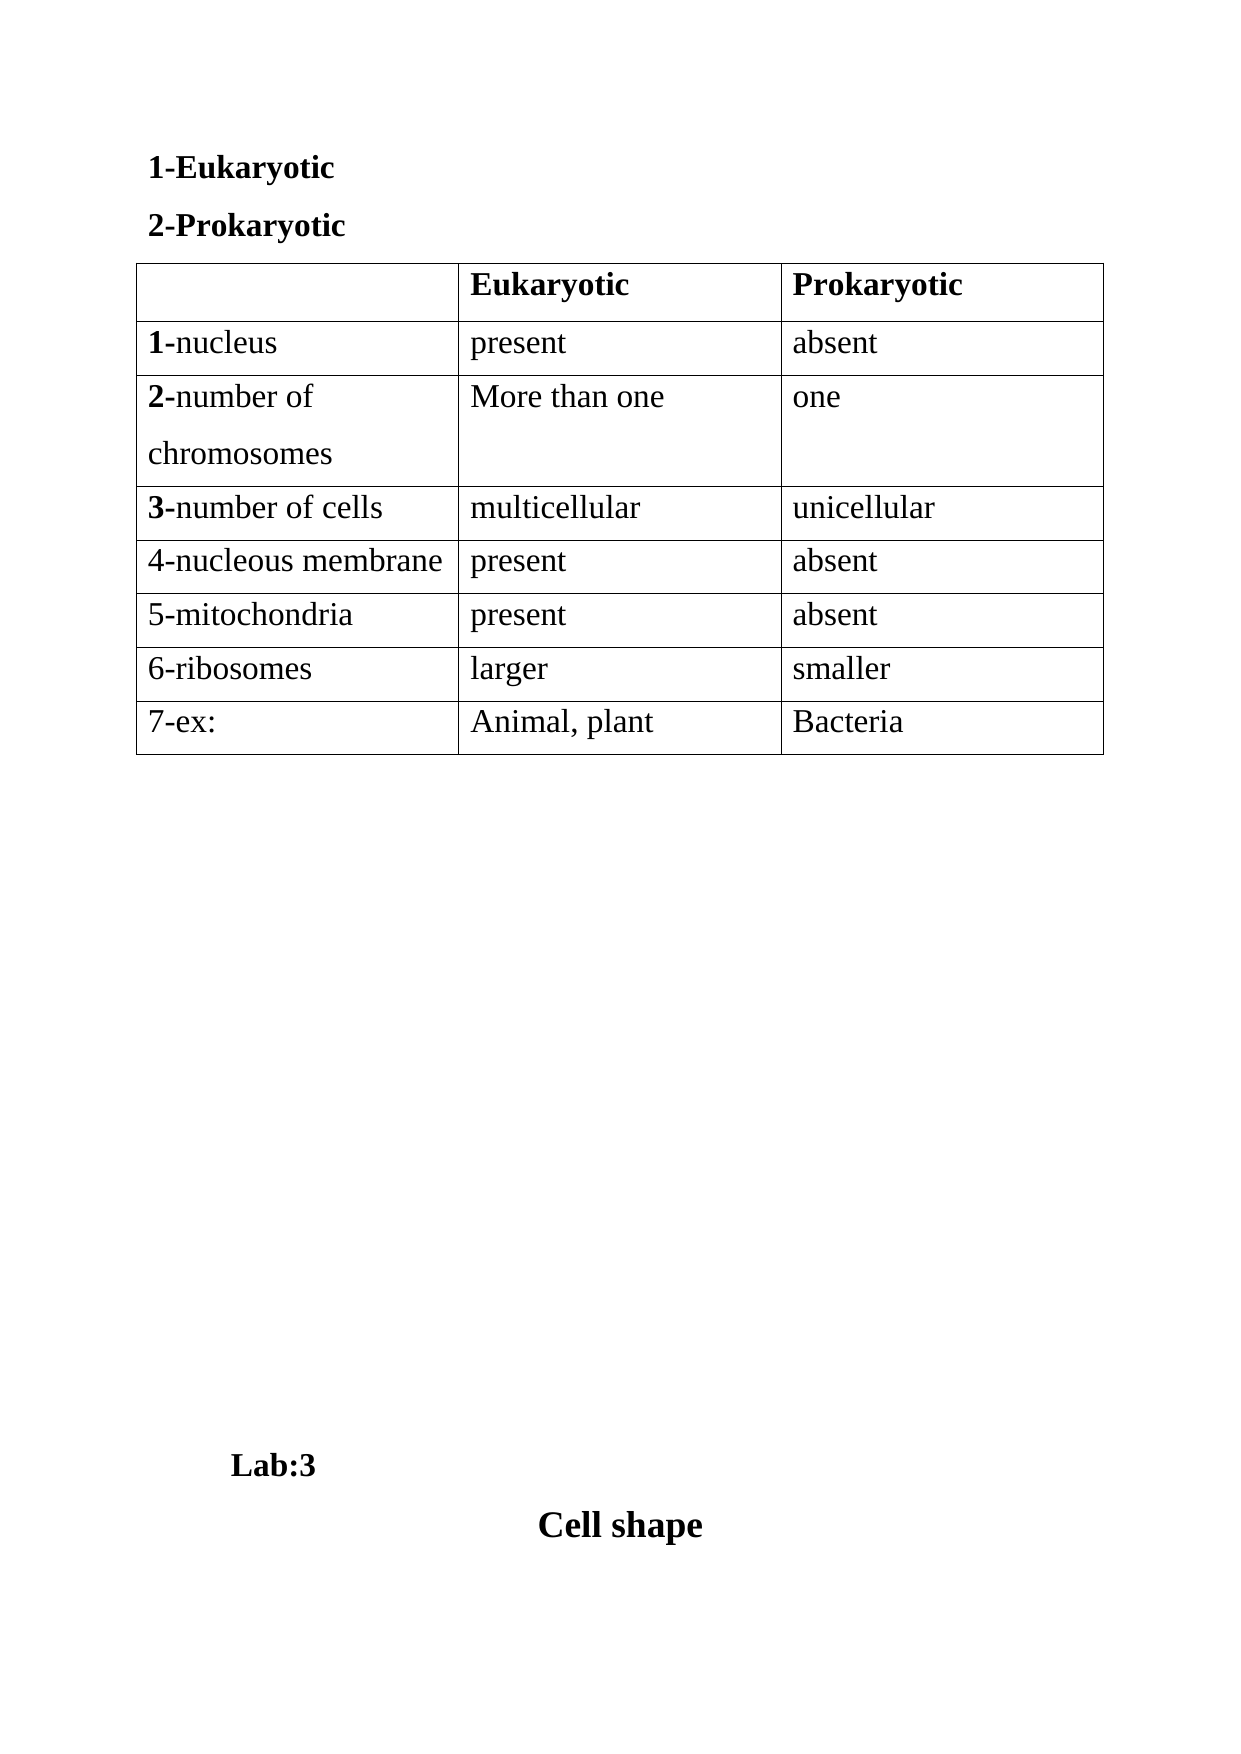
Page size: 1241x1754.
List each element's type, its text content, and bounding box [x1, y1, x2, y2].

table_cell present [459, 594, 781, 647]
table_cell 3-number of cells [137, 487, 458, 540]
table_header Eukaryotic [459, 264, 781, 321]
table_cell 2-number of chromosomes [137, 376, 458, 486]
table_cell larger [459, 648, 781, 701]
table_cell 1-nucleus [137, 322, 458, 375]
table_cell 6-ribosomes [137, 648, 458, 701]
table_header [137, 264, 458, 321]
table_cell unicellular [782, 487, 1103, 540]
table_cell Bacteria [782, 702, 1103, 754]
table_cell More than one [459, 376, 781, 486]
table_cell 5-mitochondria [137, 594, 458, 647]
table_cell present [459, 541, 781, 593]
text 2-Prokaryotic [148, 205, 1092, 243]
text Cell shape [148, 1503, 1092, 1546]
text Lab:3 [231, 1445, 1092, 1484]
text 1-Eukaryotic [148, 148, 1092, 186]
table_cell 7-ex: [137, 702, 458, 754]
table_cell absent [782, 322, 1103, 375]
table_cell multicellular [459, 487, 781, 540]
table_cell 4-nucleous membrane [137, 541, 458, 593]
table_cell absent [782, 541, 1103, 593]
table_cell one [782, 376, 1103, 486]
table_cell absent [782, 594, 1103, 647]
table_cell Animal, plant [459, 702, 781, 754]
table_cell present [459, 322, 781, 375]
table_cell smaller [782, 648, 1103, 701]
table_header Prokaryotic [782, 264, 1103, 321]
